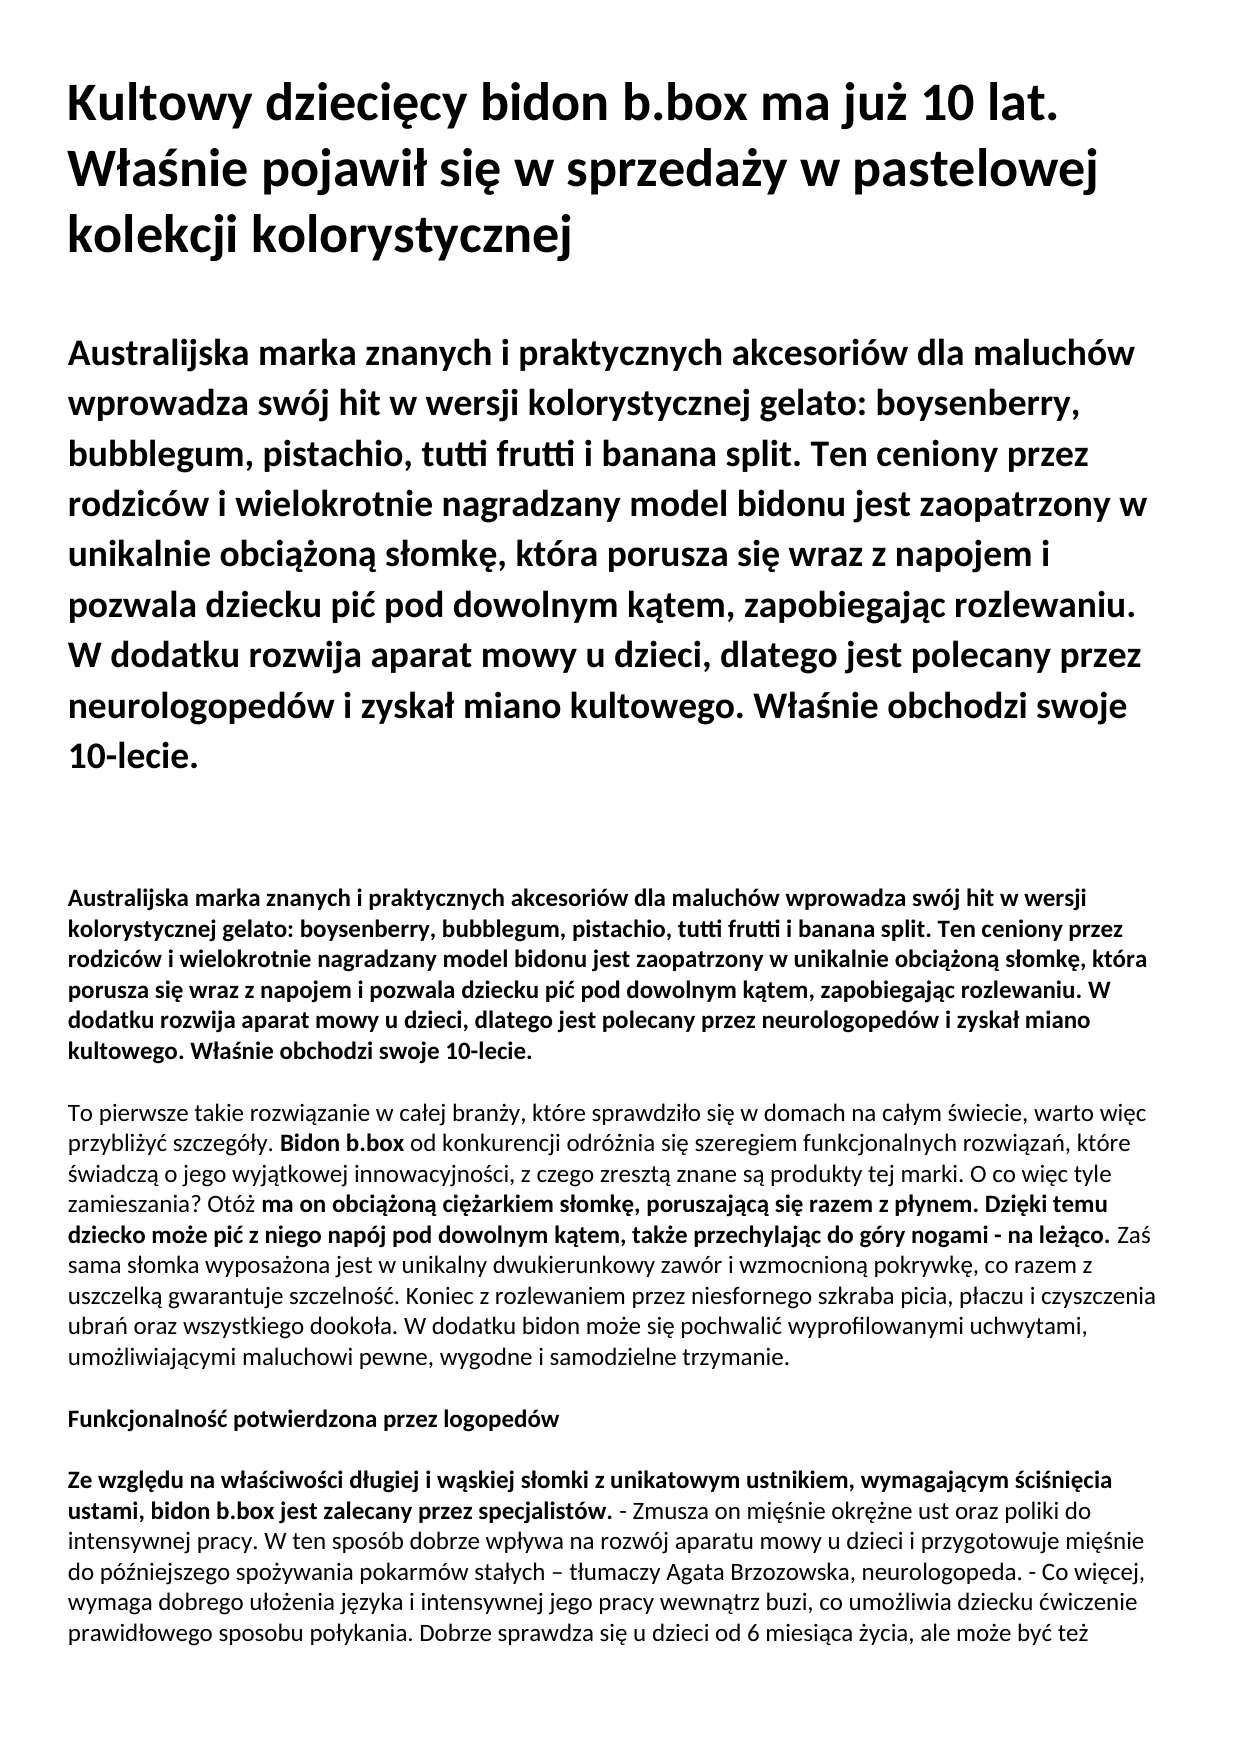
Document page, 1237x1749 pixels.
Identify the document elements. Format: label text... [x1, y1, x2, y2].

text Funkcjonalność potwierdzona przez logopedów [68, 1403, 1169, 1433]
text Australijska marka znanych i praktycznych akcesoriów dla maluchów wprowadza swój hit w wersji kolorystycznej gelato: boysenberry, bubblegum, pistachio, tutti frutti i banana split. Ten ceniony przez rodziców i wielokrotnie nagradzany model bidonu jest zaopatrzony w unikalnie obciążoną słomkę, która porusza się wraz z napojem i pozwala dziecku pić pod dowolnym kątem, zapobiegając rozlewaniu. W dodatku rozwija aparat mowy u dzieci, dlatego jest polecany przez neurologopedów i zyskał miano kultowego. Właśnie obchodzi swoje 10-lecie. [68, 329, 1169, 778]
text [68, 1464, 1169, 1648]
text To pierwsze takie rozwiązanie w całej branży, które sprawdziło się w domach na całym świecie, warto więc przybliżyć szczegóły. Bidon b.box od konkurencji odróżnia się szeregiem funkcjonalnych rozwiązań, które świadczą o jego wyjątkowej innowacyjności, z czego zresztą znane są produkty tej marki. O co więc tyle zamieszania? Otóż ma on obciążoną ciężarkiem słomkę, poruszającą się razem z płynem. Dzięki temu dziecko może pić z niego napój pod dowolnym kątem, także przechylając do góry nogami - na leżąco. Zaś sama słomka wyposażona jest w unikalny dwukierunkowy zawór i wzmocnioną pokrywkę, co razem z uszczelką gwarantuje szczelność. Koniec z rozlewaniem przez niesfornego szkraba picia, płaczu i czyszczenia ubrań oraz wszystkiego dookoła. W dodatku bidon może się pochwalić wyprofilowanymi uchwytami, umożliwiającymi maluchowi pewne, wygodne i samodzielne trzymanie. [68, 1097, 1169, 1371]
text Australijska marka znanych i praktycznych akcesoriów dla maluchów wprowadza swój hit w wersji kolorystycznej gelato: boysenberry, bubblegum, pistachio, tutti frutti i banana split. Ten ceniony przez rodziców i wielokrotnie nagradzany model bidonu jest zaopatrzony w unikalnie obciążoną słomkę, która porusza się wraz z napojem i pozwala dziecku pić pod dowolnym kątem, zapobiegając rozlewaniu. W dodatku rozwija aparat mowy u dzieci, dlatego jest polecany przez neurologopedów i zyskał miano kultowego. Właśnie obchodzi swoje 10-lecie. [68, 882, 1169, 1066]
text Kultowy dziecięcy bidon b.box ma już 10 lat. Właśnie pojawił się w sprzedaży w pastelowej kolekcji kolorystycznej [68, 68, 1169, 266]
